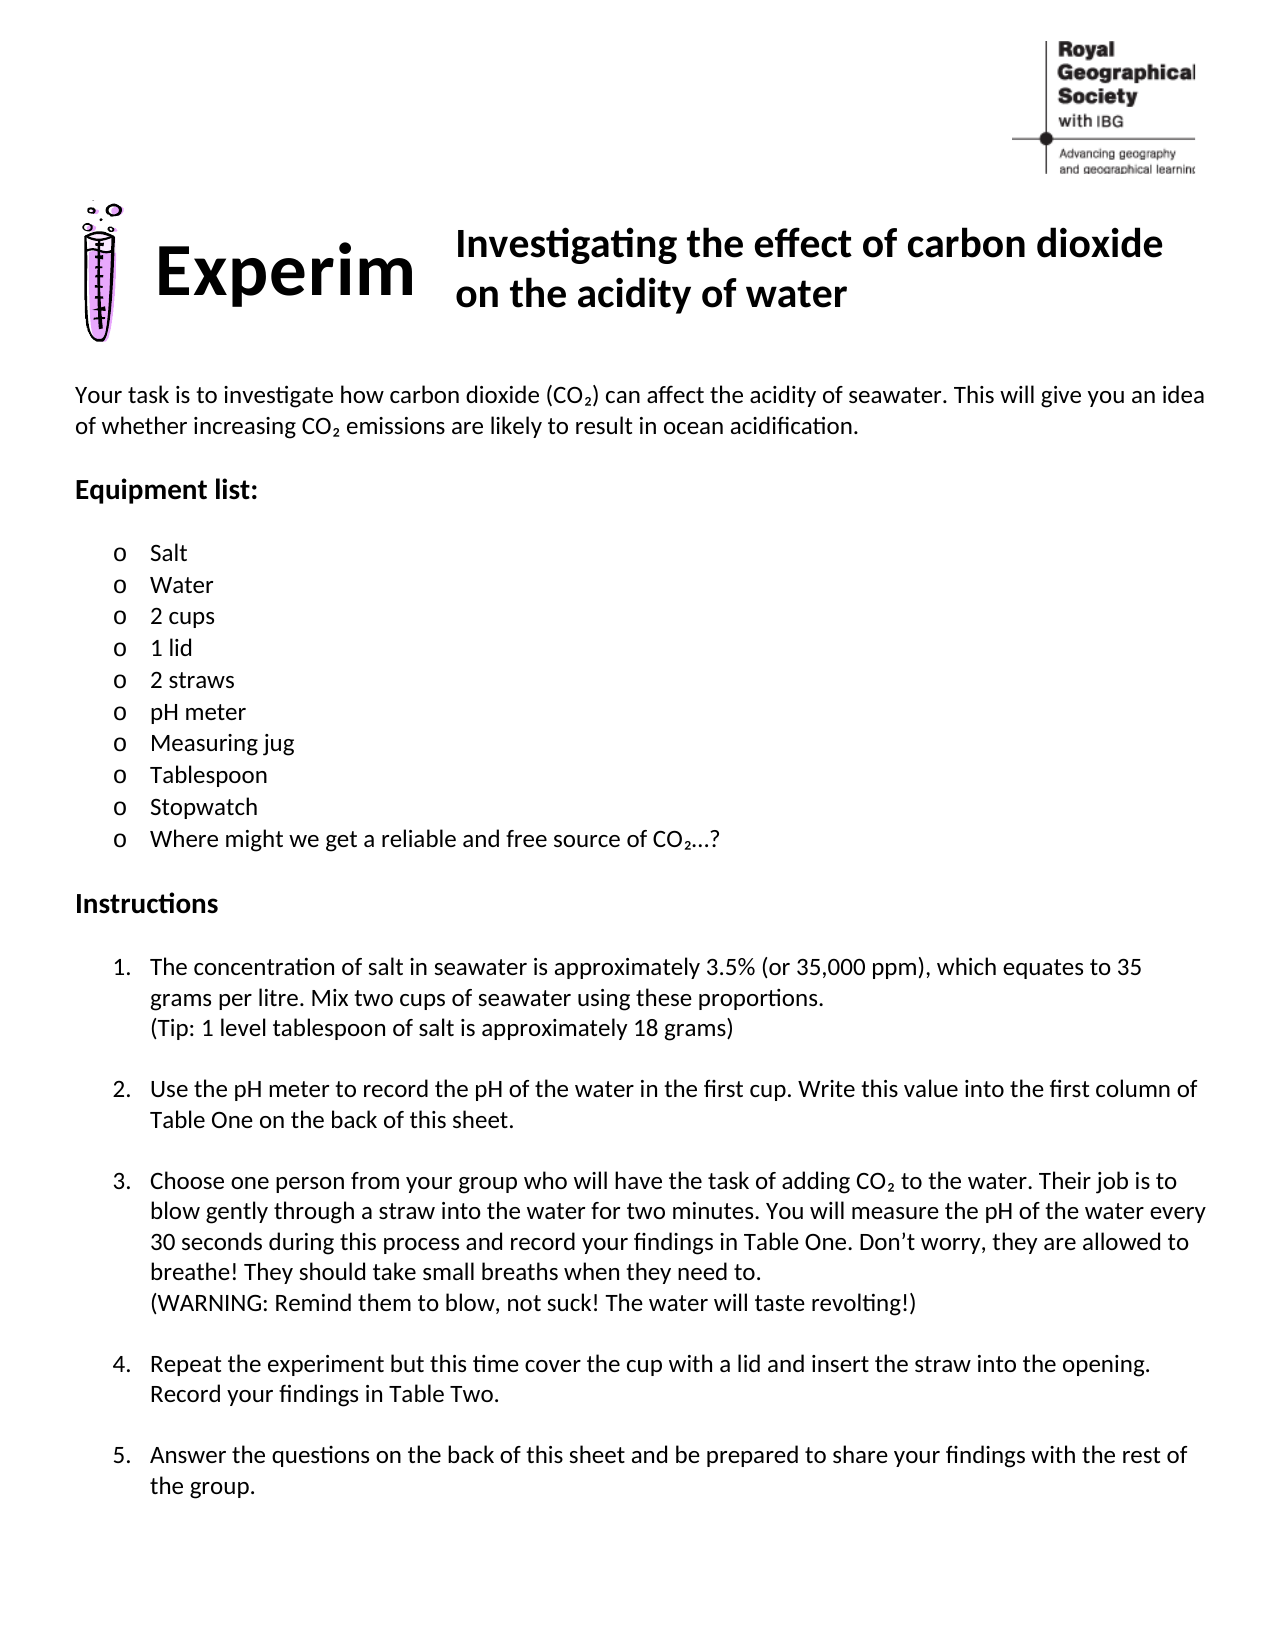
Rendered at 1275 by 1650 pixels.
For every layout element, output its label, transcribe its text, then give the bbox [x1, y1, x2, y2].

text (WARNING: Remind them to blow, not suck! The water will taste revolting!) [75, 1287, 1209, 1318]
text Equipment list: [75, 471, 1209, 506]
list Repeat the experiment but this time cover the cup with a lid and insert the straw into the opening. Record your findings in Table Two. [112, 1348, 1209, 1409]
list Measuring jug [112, 728, 1209, 759]
text Your task is to investigate how carbon dioxide (CO₂) can affect the acidity of seawater. This will give you an idea of whether increasing CO₂ emissions are likely to result in ocean acidification. [75, 379, 1209, 440]
picture [1010, 41, 1196, 172]
list (Tip: 1 level tablespoon of salt is approximately 18 grams) [150, 1012, 1209, 1043]
list 1 lid [112, 632, 1209, 664]
list 2 cups [112, 601, 1209, 632]
list Where might we get a reliable and free source of CO₂…? [112, 823, 1209, 855]
list Use the pH meter to record the pH of the water in the first cup. Write this value into the first column of Table One on the back of this sheet. [112, 1073, 1209, 1134]
list 2 straws [112, 664, 1209, 696]
list Answer the questions on the back of this sheet and be prepared to share your findings with the rest of the group. [112, 1440, 1209, 1501]
list Salt [112, 537, 1209, 569]
text Investigating the effect of carbon dioxide on the acidity of water [75, 217, 1209, 318]
list Tablespoon [112, 759, 1209, 791]
list Choose one person from your group who will have the task of adding CO₂ to the water. Their job is to blow gently through a straw into the water for two minutes. You will measure the pH of the water every 30 seconds during this process and record your findings in Table One. Don’t worry, they are allowed to breathe! They should take small breaths when they need to. [112, 1165, 1209, 1287]
list Stopwatch [112, 791, 1209, 823]
list pH meter [112, 696, 1209, 728]
list Water [112, 569, 1209, 601]
text Instructions [75, 885, 1209, 921]
list The concentration of salt in seawater is approximately 3.5% (or 35,000 ppm), which equates to 35 grams per litre. Mix two cups of seawater using these proportions. [112, 951, 1209, 1012]
